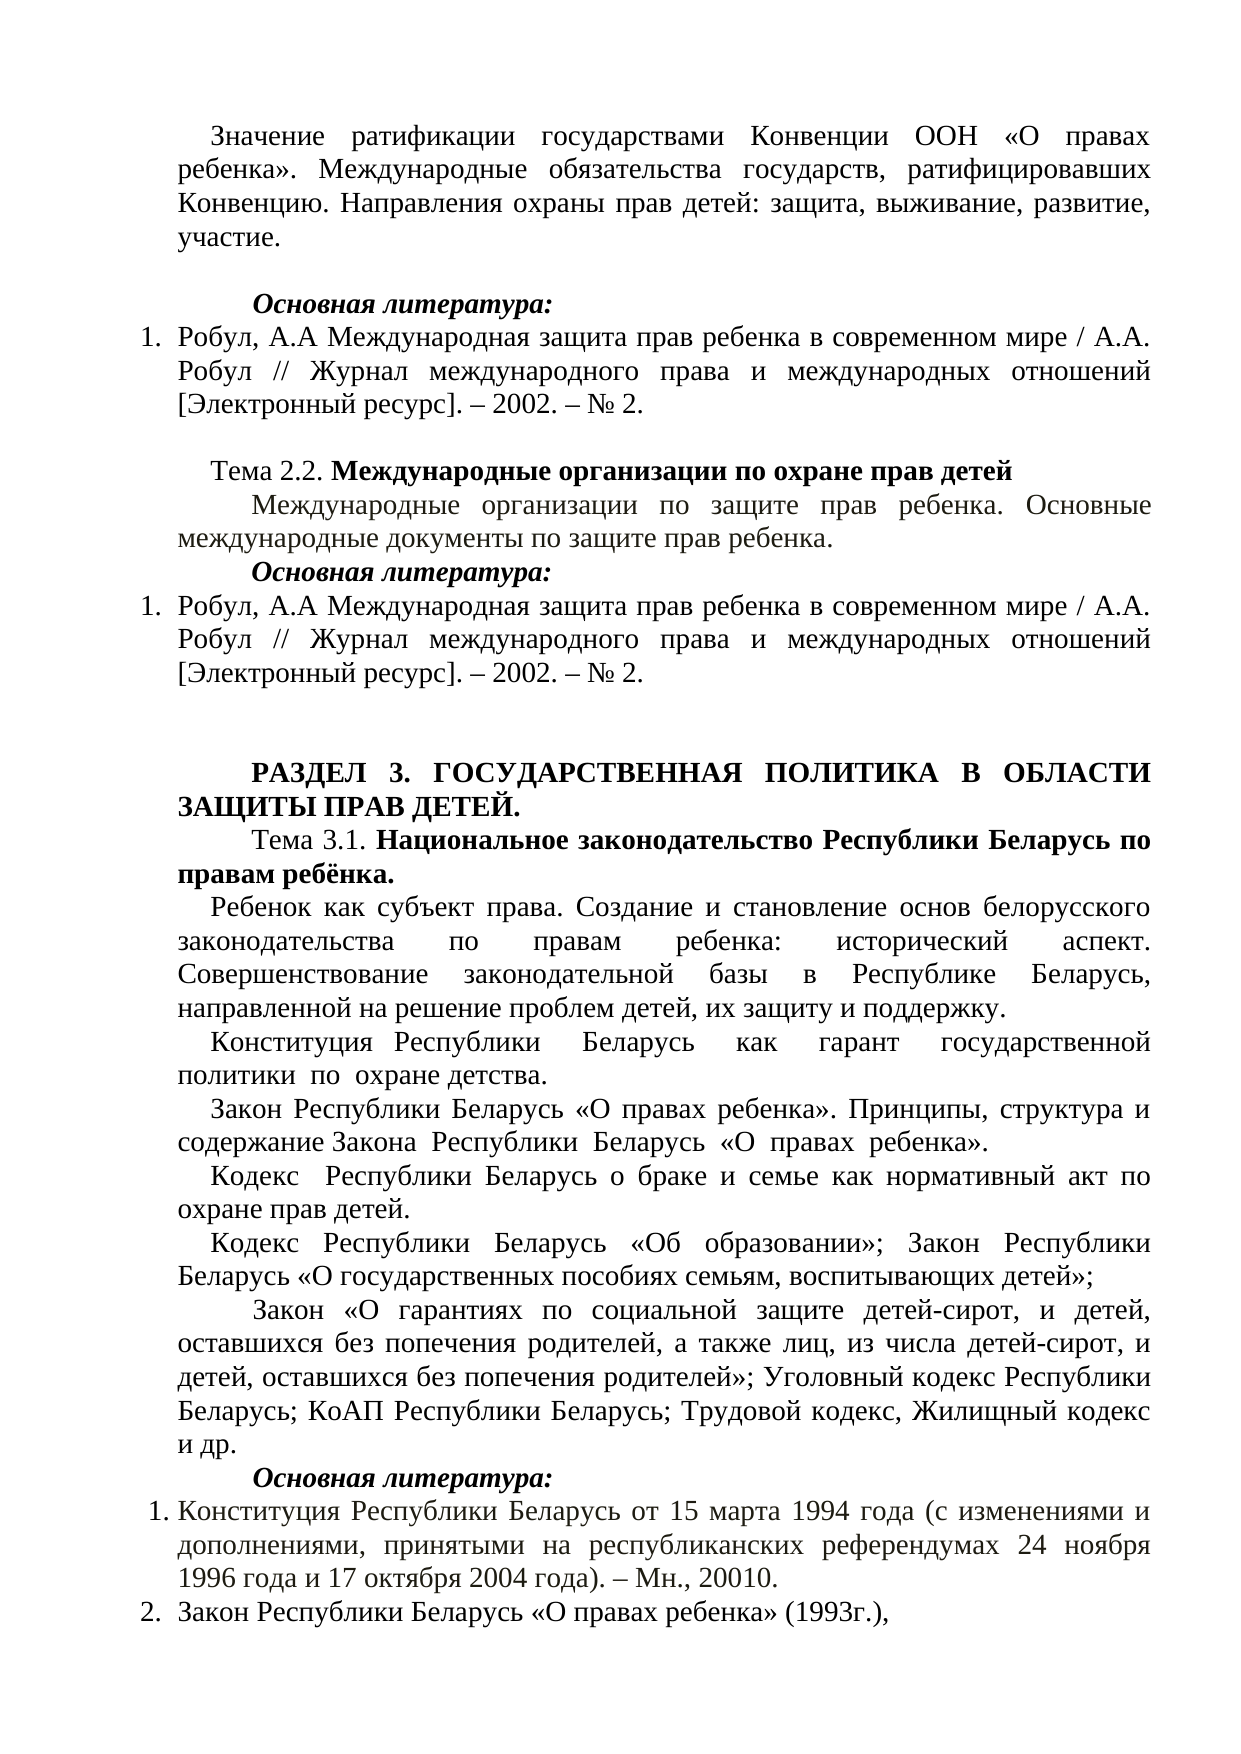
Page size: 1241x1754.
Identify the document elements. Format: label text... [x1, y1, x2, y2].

list Конституция Республики Беларусь от 15 марта 1994 года (с изменениями и дополнениями, принятыми на республиканских референдумах 24 ноября 1996 года и 17 октября 2004 года). – Мн., 20010. [148, 1493, 1152, 1594]
text Конституция Республики Беларусь как гарант государственной политики по охране детства. [177, 1024, 1152, 1091]
text Кодекс Республики Беларусь о браке и семье как нормативный акт по охране прав детей. [177, 1158, 1152, 1225]
text Основная литература: [177, 286, 1152, 319]
text Тема 2.2. Международные организации по охране прав детей [177, 453, 1152, 487]
text Тема 3.1. Национальное законодательство Республики Беларусь по правам ребёнка. [177, 822, 1152, 889]
list Робул, А.А Международная защита прав ребенка в современном мире / А.А. Робул // Журнал международного права и международных отношений [Электронный ресурс]. – 2002. – № 2. [140, 319, 1152, 420]
text Закон Республики Беларусь «О правах ребенка». Принципы, структура и содержание Закона Республики Беларусь «О правах ребенка». [177, 1091, 1152, 1158]
list Робул, А.А Международная защита прав ребенка в современном мире / А.А. Робул // Журнал международного права и международных отношений [Электронный ресурс]. – 2002. – № 2. [140, 588, 1152, 688]
text Основная литература: [177, 554, 1152, 588]
text Ребенок как субъект права. Создание и становление основ белорусского законодательства по правам ребенка: исторический аспект. Совершенствование законодательной базы в Республике Беларусь, направленной на решение проблем детей, их защиту и поддержку. [177, 889, 1152, 1024]
text Международные организации по защите прав ребенка. Основные международные документы по защите прав ребенка. [177, 487, 1152, 554]
text Кодекс Республики Беларусь «Об образовании»; Закон Республики Беларусь «О государственных пособиях семьям, воспитывающих детей»; [177, 1225, 1152, 1292]
text Основная литература: [177, 1460, 1152, 1493]
list Закон Республики Беларусь «О правах ребенка» (1993г.), [140, 1594, 1152, 1627]
text Значение ратификации государствами Конвенции ООН «О правах ребенка». Международные обязательства государств, ратифицировавших Конвенцию. Направления охраны прав детей: защита, выживание, развитие, участие. [177, 118, 1152, 252]
text РАЗДЕЛ 3. ГОСУДАРСТВЕННАЯ ПОЛИТИКА В ОБЛАСТИ ЗАЩИТЫ ПРАВ ДЕТЕЙ. [177, 755, 1152, 822]
text Закон «О гарантиях по социальной защите детей-сирот, и детей, оставшихся без попечения родителей, а также лиц, из числа детей-сирот, и детей, оставшихся без попечения родителей»; Уголовный кодекс Республики Беларусь; КоАП Республики Беларусь; Трудовой кодекс, Жилищный кодекс и др. [177, 1292, 1152, 1460]
